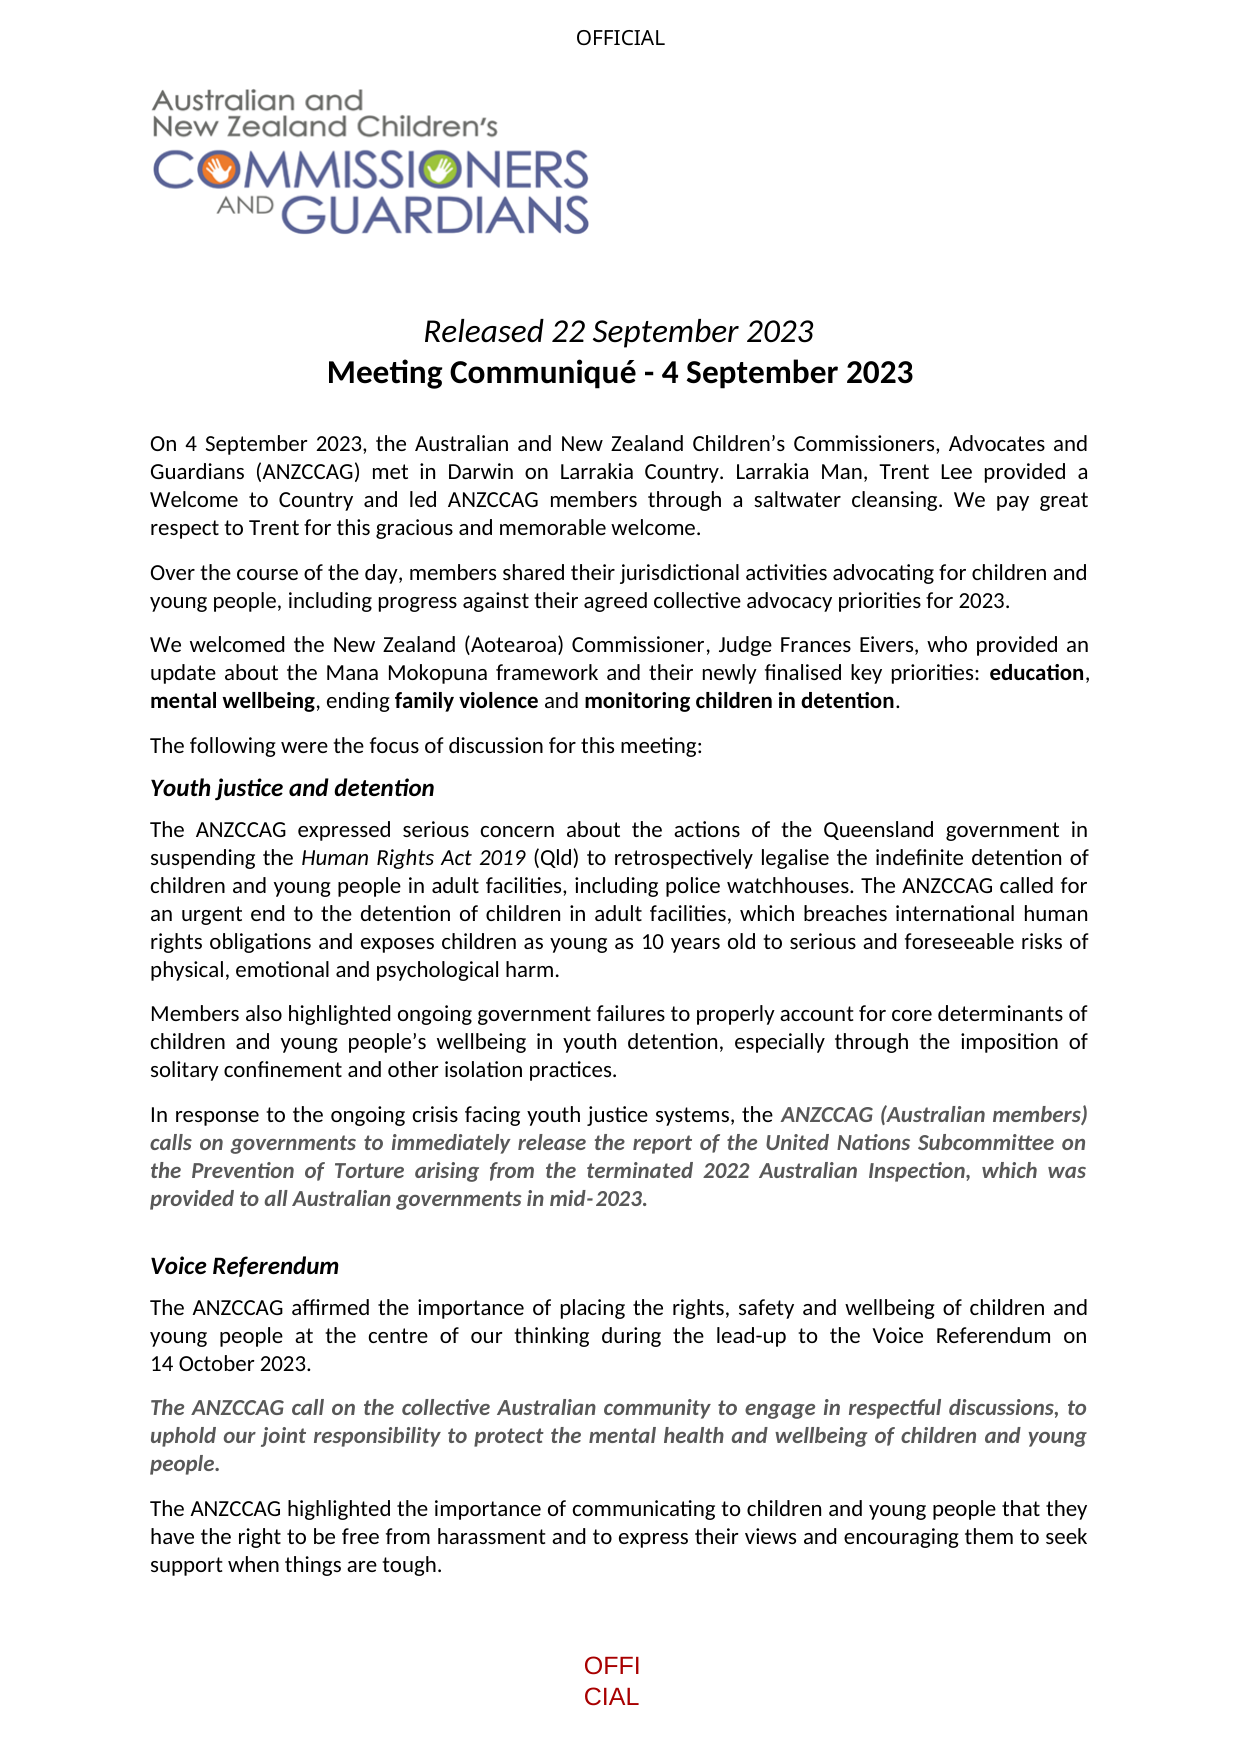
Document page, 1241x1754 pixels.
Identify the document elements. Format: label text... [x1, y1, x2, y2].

text The ANZCCAG call on the collective Australian community to engage in respectful discussions, to uphold our joint responsibility to protect the mental health and wellbeing of children and young people. [150, 1393, 1090, 1478]
text The ANZCCAG highlighted the importance of communicating to children and young people that they have the right to be free from harassment and to express their views and encouraging them to seek support when things are tough. [150, 1494, 1090, 1578]
text The ANZCCAG affirmed the importance of placing the rights, safety and wellbeing of children and young people at the centre of our thinking during the lead-up to the Voice Referendum on 14 October 2023. [150, 1293, 1090, 1377]
text Youth justice and detention [150, 772, 1090, 802]
picture [150, 73, 595, 255]
text On 4 September 2023, the Australian and New Zealand Children’s Commissioners, Advocates and Guardians (ANZCCAG) met in Darwin on Larrakia Country. Larrakia Man, Trent Lee provided a Welcome to Country and led ANZCCAG members through a saltwater cleansing. We pay great respect to Trent for this gracious and memorable welcome. [150, 429, 1090, 541]
text Released 22 September 2023 Meeting Communiqué - 4 September 2023 [150, 310, 1090, 391]
text Voice Referendum [150, 1250, 1090, 1280]
text We welcomed the New Zealand (Aotearoa) Commissioner, Judge Frances Eivers, who provided an update about the Mana Mokopuna framework and their newly finalised key priorities: education, mental wellbeing, ending family violence and monitoring children in detention. [150, 630, 1090, 714]
text In response to the ongoing crisis facing youth justice systems, the ANZCCAG (Australian members) calls on governments to immediately release the report of the United Nations Subcommittee on the Prevention of Torture arising from the terminated 2022 Australian Inspection, which was provided to all Australian governments in mid-2023. [150, 1100, 1090, 1212]
text Over the course of the day, members shared their jurisdictional activities advocating for children and young people, including progress against their agreed collective advocacy priorities for 2023. [150, 558, 1090, 614]
text Members also highlighted ongoing government failures to properly account for core determinants of children and young people’s wellbeing in youth detention, especially through the imposition of solitary confinement and other isolation practices. [150, 999, 1090, 1083]
text The following were the focus of discussion for this meeting: [150, 731, 1090, 759]
text The ANZCCAG expressed serious concern about the actions of the Queensland government in suspending the Human Rights Act 2019 (Qld) to retrospectively legalise the indefinite detention of children and young people in adult facilities, including police watchhouses. The ANZCCAG called for an urgent end to the detention of children in adult facilities, which breaches international human rights obligations and exposes children as young as 10 years old to serious and foreseeable risks of physical, emotional and psychological harm. [150, 815, 1090, 983]
